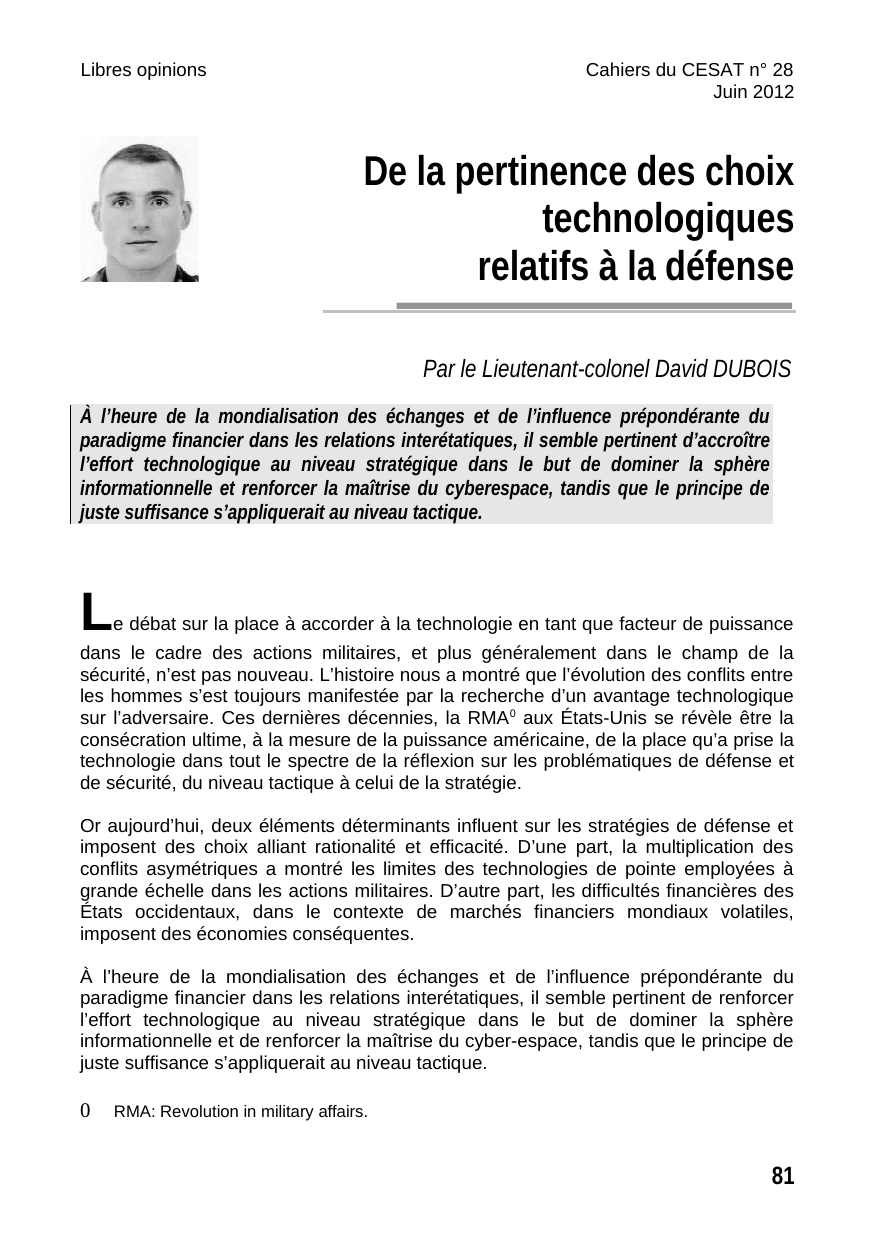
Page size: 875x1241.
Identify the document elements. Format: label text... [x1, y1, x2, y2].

text Or aujourd’hui, deux éléments déterminants influent sur les stratégies de défense et imposent des choix alliant rationalité et efficacité. D’une part, la multiplication des conflits asymétriques a montré les limites des technologies de pointe employées à grande échelle dans les actions militaires. D’autre part, les difficultés financières des États occidentaux, dans le contexte de marchés financiers mondiaux volatiles, imposent des économies conséquentes. [80, 815, 794, 944]
text À l’heure de la mondialisation des échanges et de l’influence prépondérante du paradigme financier dans les relations interétatiques, il semble pertinent de renforcer l’effort technologique au niveau stratégique dans le but de dominer la sphère informationnelle et de renforcer la maîtrise du cyber-espace, tandis que le principe de juste suffisance s’appliquerait au niveau tactique. [80, 966, 794, 1073]
text Le débat sur la place à accorder à la technologie en tant que facteur de puissance dans le cadre des actions militaires, et plus généralement dans le champ de la sécurité, n’est pas nouveau. L’histoire nous a montré que l’évolution des conflits entre les hommes s’est toujours manifestée par la recherche d’un avantage technologique sur l’adversaire. Ces dernières décennies, la RMA aux États-Unis se révèle être la consécration ultime, à la mesure de la puissance américaine, de la place qu’a prise la technologie dans tout le spectre de la réflexion sur les problématiques de défense et de sécurité, du niveau tactique à celui de la stratégie. [80, 580, 794, 793]
subtitle Par le Lieutenant-colonel David DUBOIS [80, 354, 794, 383]
text À l’heure de la mondialisation des échanges et de l’influence prépondérante du paradigme financier dans les relations interétatiques, il semble pertinent d’accroître l’effort technologique au niveau stratégique dans le but de dominer la sphère informationnelle et renforcer la maîtrise du cyberespace, tandis que le principe de juste suffisance s’appliquerait au niveau tactique. [70, 404, 773, 524]
subtitle De la pertinence des choix technologiques [199, 146, 794, 242]
subtitle relatifs à la défense [80, 242, 794, 289]
